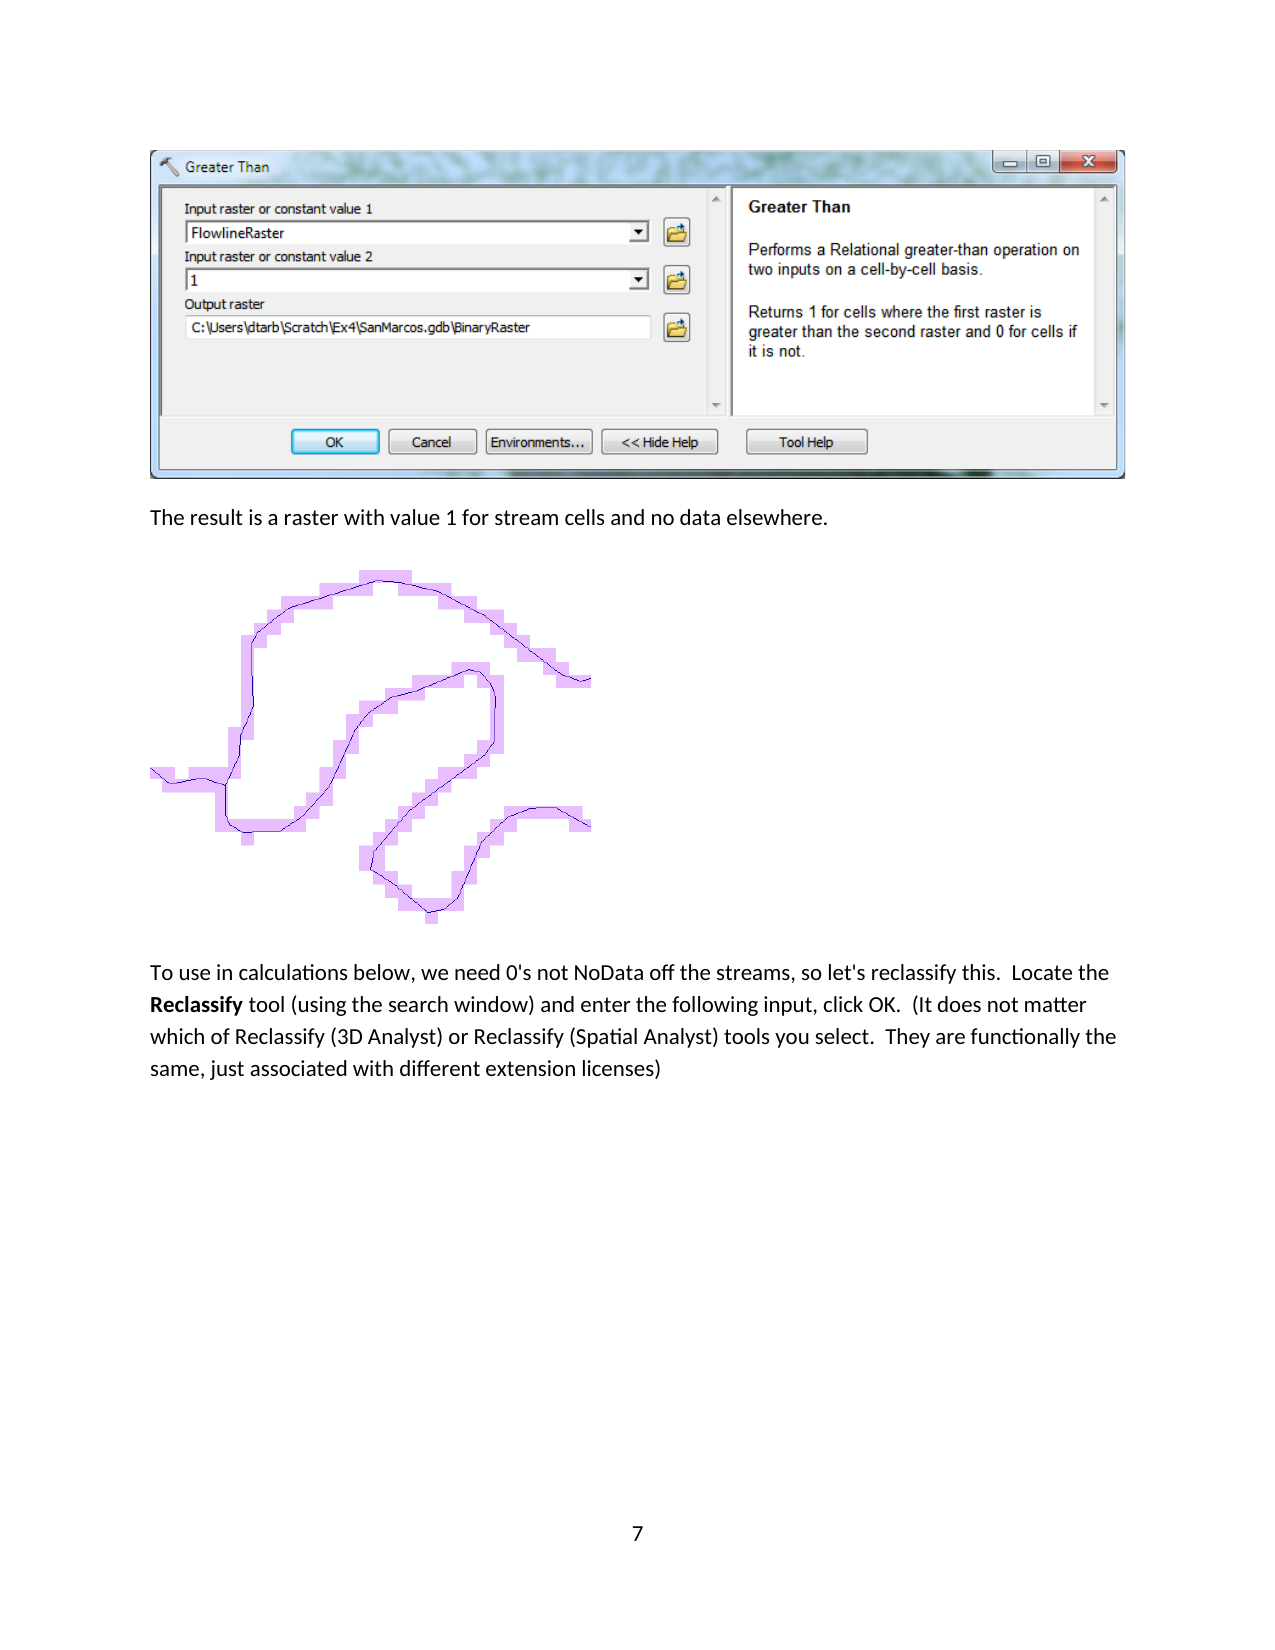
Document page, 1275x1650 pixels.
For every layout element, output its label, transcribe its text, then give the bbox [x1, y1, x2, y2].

picture [150, 556, 592, 933]
picture [150, 150, 1125, 479]
text The result is a raster with value 1 for stream cells and no data elsewhere. [150, 503, 1125, 531]
text To use in calculations below, we need 0's not NoData off the streams, so let's reclassify this. Locate the Reclassify tool (using the search window) and enter the following input, click OK. (It does not matter which of Reclassify (3D Analyst) or Reclassify (Spatial Analyst) tools you select. They are functionally the same, just associated with different extension licenses) [150, 958, 1125, 1082]
